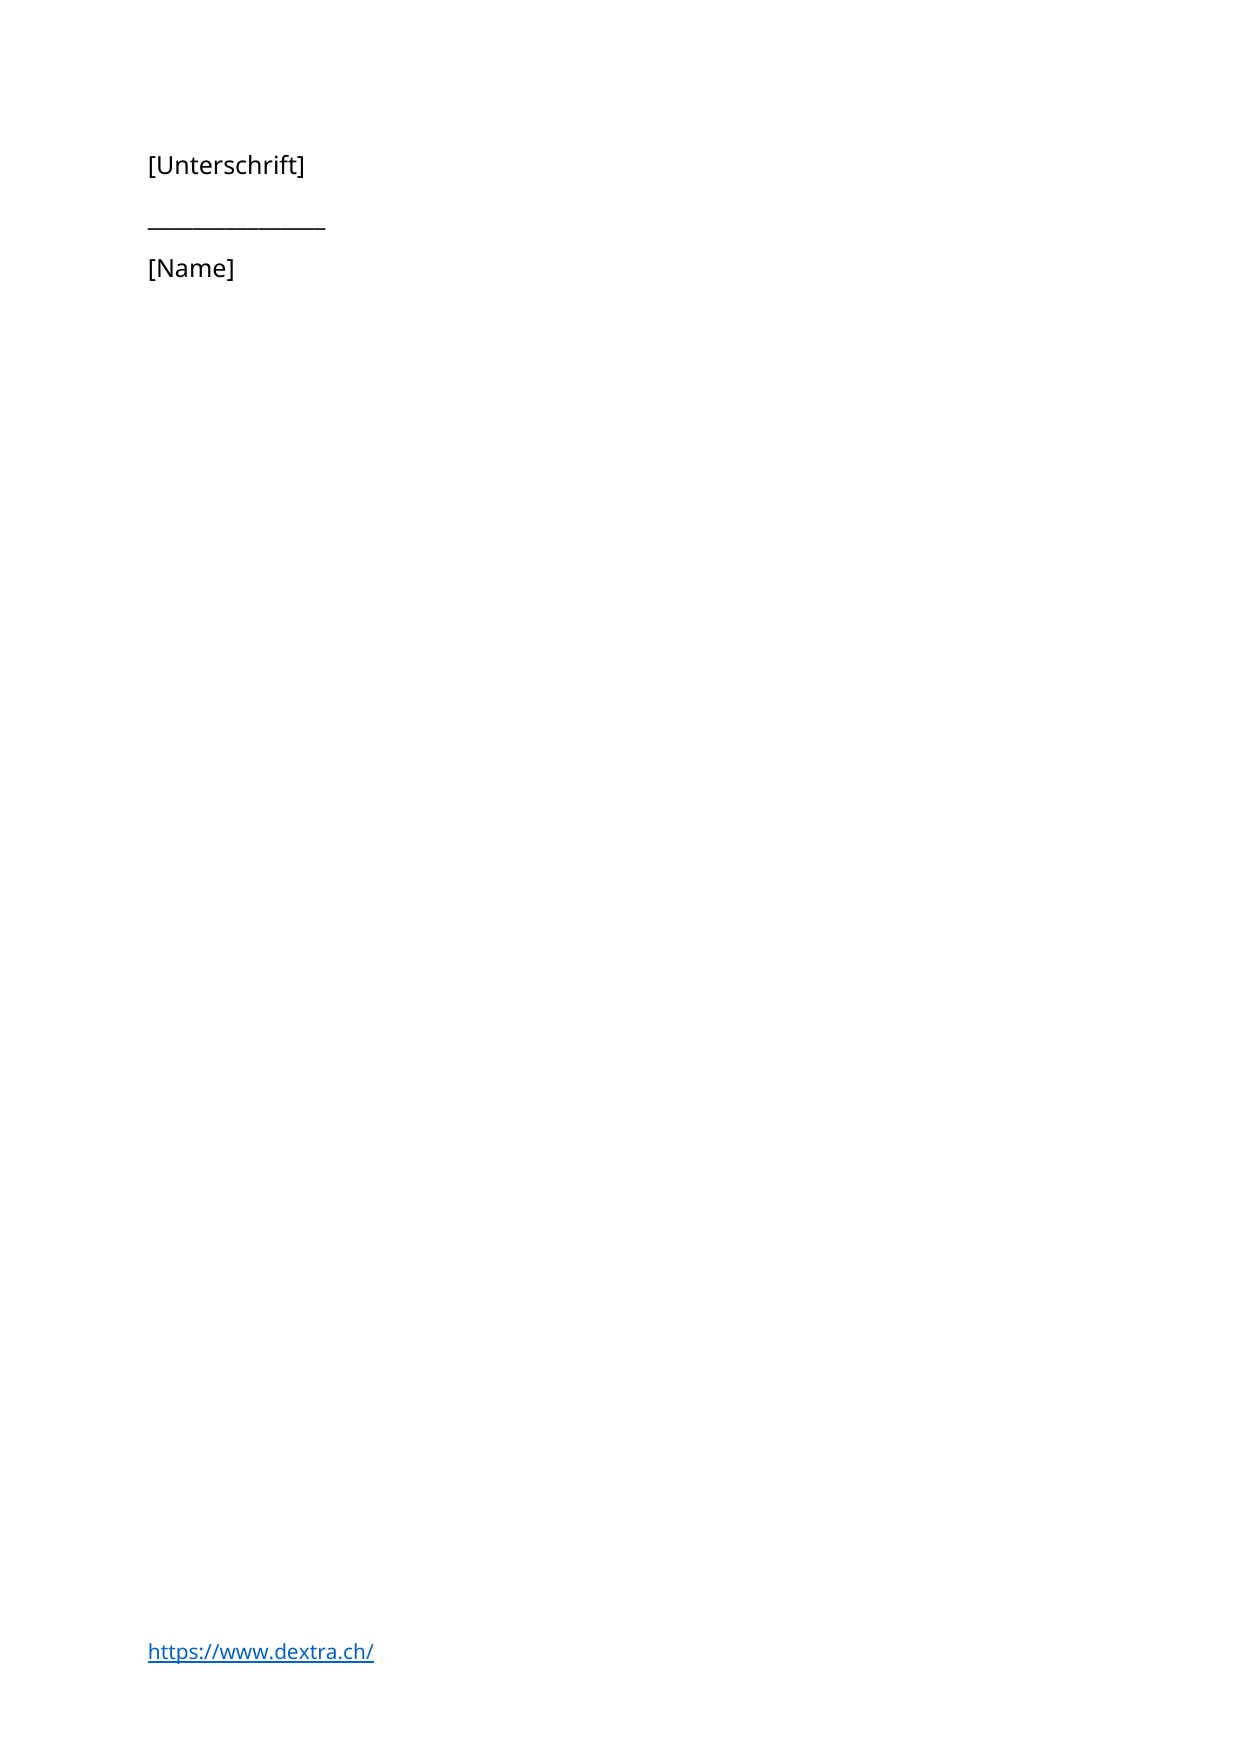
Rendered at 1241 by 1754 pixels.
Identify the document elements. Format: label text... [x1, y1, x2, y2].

text ________________ [148, 199, 1093, 233]
text [Unterschrift] [148, 148, 1093, 182]
text [Name] [148, 251, 1093, 285]
